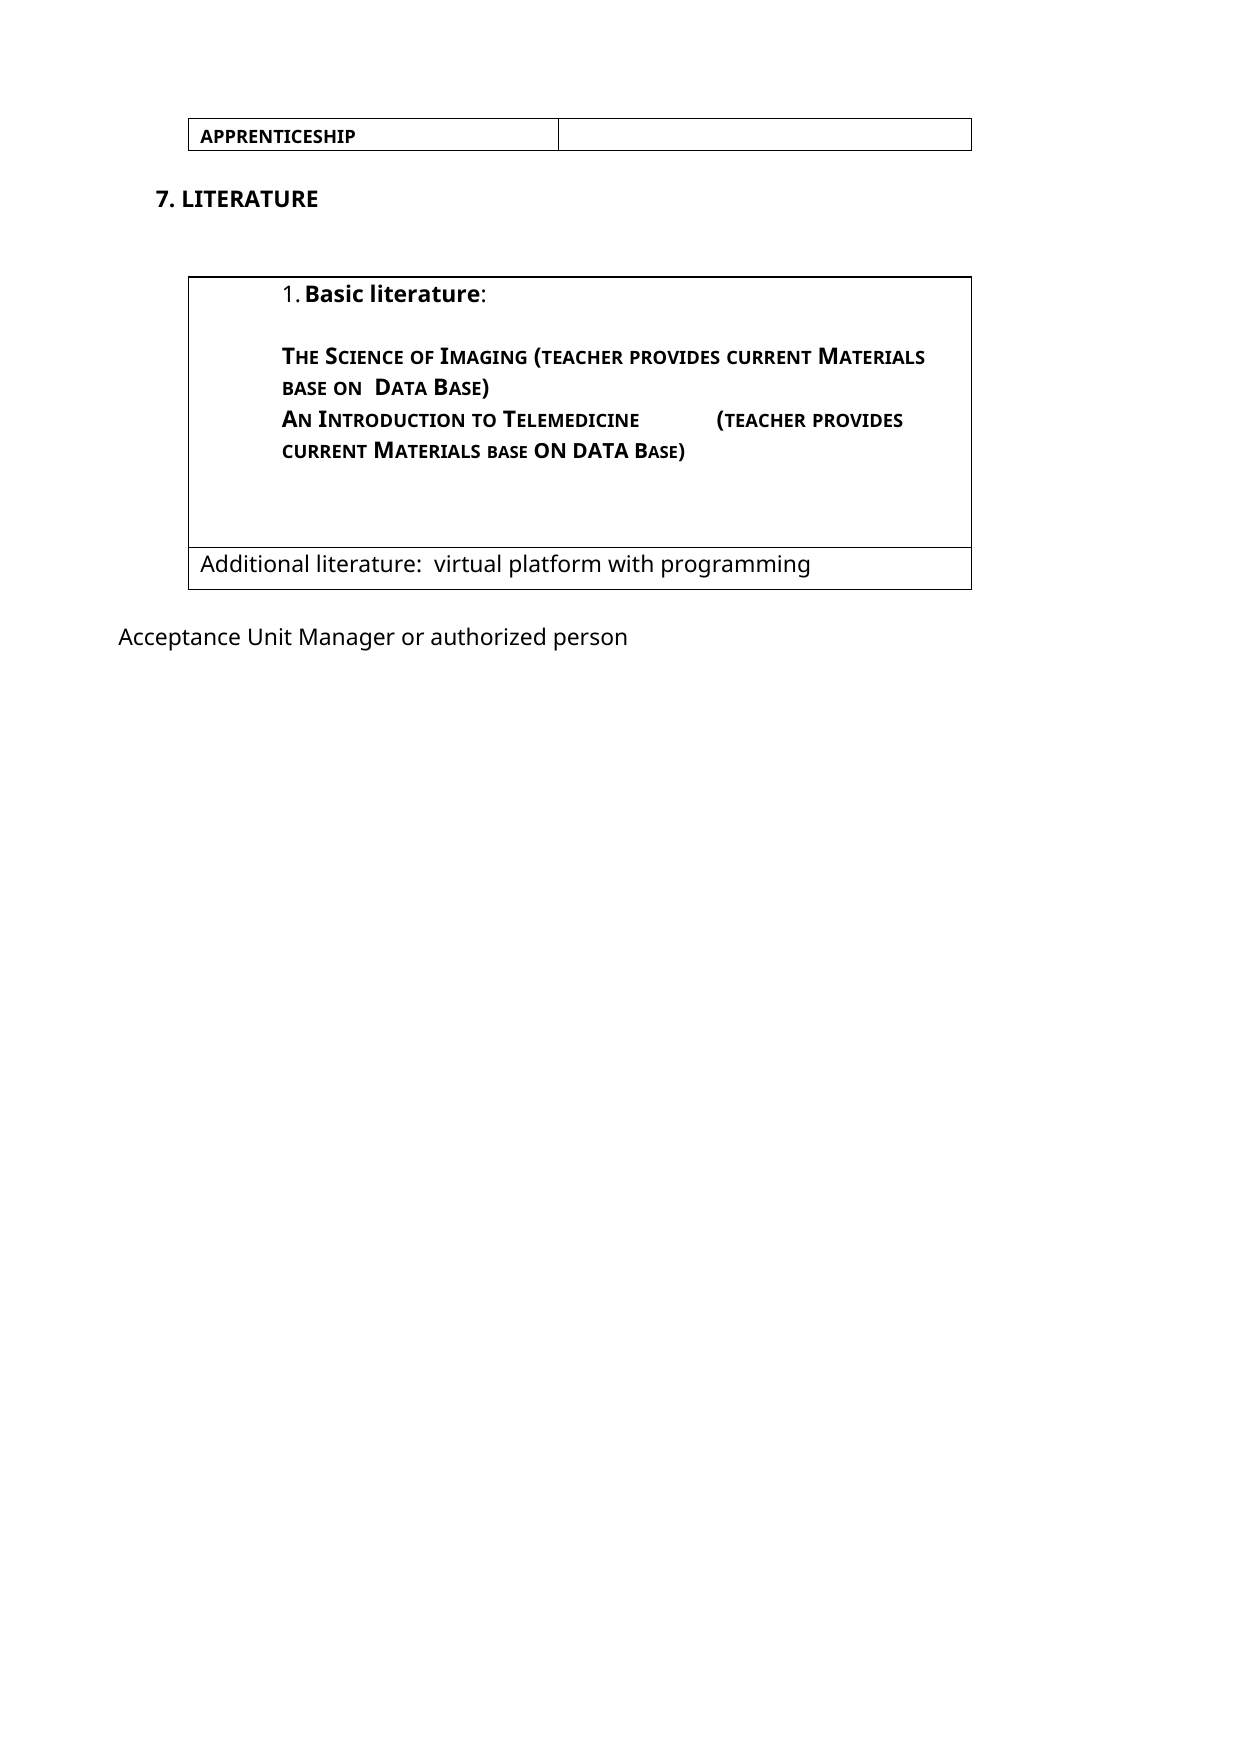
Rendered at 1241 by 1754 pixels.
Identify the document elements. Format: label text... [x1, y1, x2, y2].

table_cell - [559, 119, 971, 150]
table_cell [189, 119, 558, 150]
text Acceptance Unit Manager or authorized person [118, 621, 1122, 652]
table_header Basic literature: The Science of Imaging (teacher provides current Materials base on Data Base) An Introduction to Telemedicine (teacher provides current Materials base ON DATA Base) [189, 278, 971, 547]
table_cell Additional literature: virtual platform with programming [189, 548, 971, 589]
text 7. LITERATURE [156, 183, 1122, 214]
